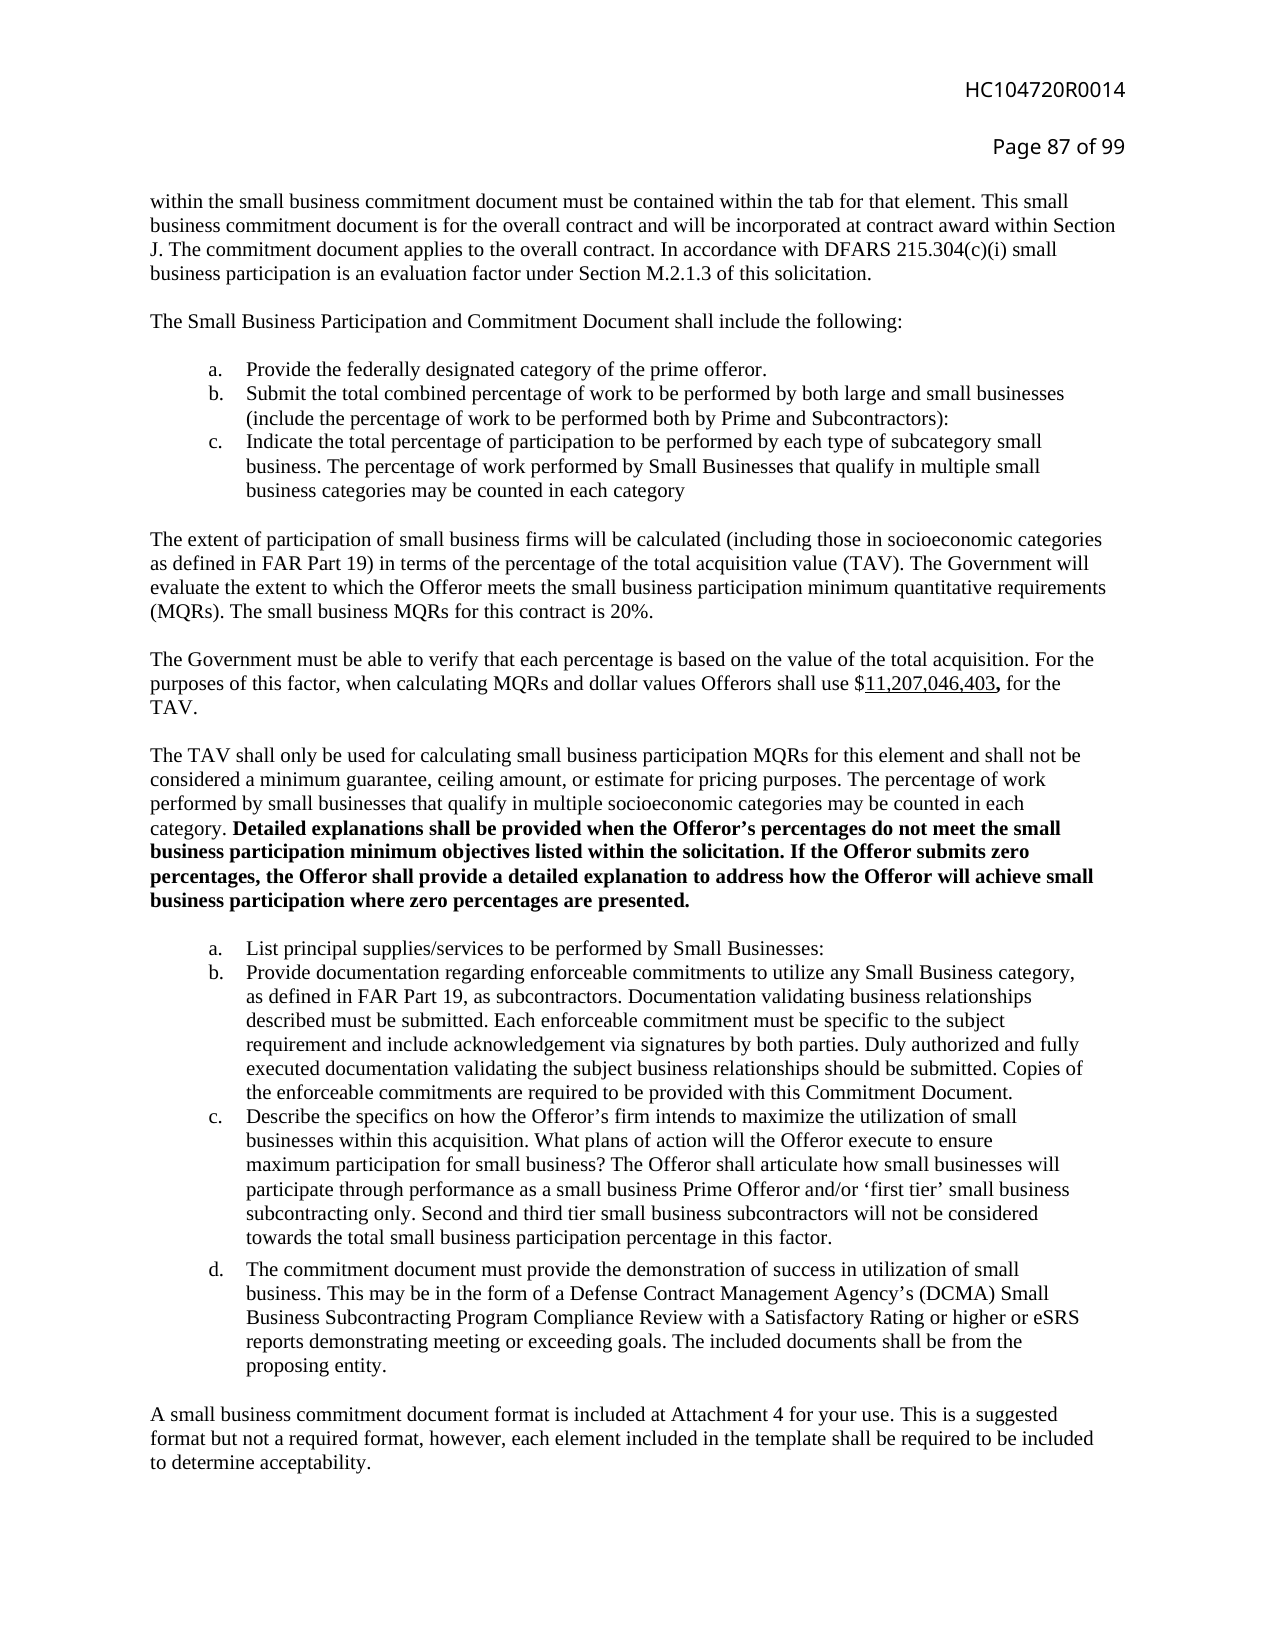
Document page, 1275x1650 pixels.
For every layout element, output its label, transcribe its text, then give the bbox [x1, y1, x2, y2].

list The commitment document must provide the demonstration of success in utilization of small business. This may be in the form of a Defense Contract Management Agency’s (DCMA) Small Business Subcontracting Program Compliance Review with a Satisfactory Rating or higher or eSRS reports demonstrating meeting or exceeding goals. The included documents shall be from the proposing entity. [208, 1257, 1098, 1377]
list Provide documentation regarding enforceable commitments to utilize any Small Business category, as defined in FAR Part 19, as subcontractors. Documentation validating business relationships described must be submitted. Each enforceable commitment must be specific to the subject requirement and include acknowledgement via signatures by both parties. Duly authorized and fully executed documentation validating the subject business relationships should be submitted. Copies of the enforceable commitments are required to be provided with this Commitment Document. [208, 960, 1089, 1104]
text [150, 189, 1125, 285]
list Describe the specifics on how the Offeror’s firm intends to maximize the utilization of small businesses within this acquisition. What plans of action will the Offeror execute to ensure maximum participation for small business? The Offeror shall articulate how small businesses will participate through performance as a small business Prime Offeror and/or ‘first tier’ small business subcontracting only. Second and third tier small business subcontractors will not be considered towards the total small business participation percentage in this factor. [208, 1104, 1072, 1249]
list Submit the total combined percentage of work to be performed by both large and small businesses (include the percentage of work to be performed both by Prime and Subcontractors): [208, 381, 1097, 429]
text A small business commitment document format is included at Attachment 4 for your use. This is a suggested format but not a required format, however, each element included in the template shall be required to be included to determine acceptability. [150, 1402, 1104, 1474]
list Provide the federally designated category of the prime offeror. [208, 357, 1125, 381]
list List principal supplies/services to be performed by Small Businesses: [208, 936, 1125, 960]
list Indicate the total percentage of participation to be performed by each type of subcategory small business. The percentage of work performed by Small Businesses that qualify in multiple small business categories may be counted in each category [208, 429, 1090, 502]
text The Government must be able to verify that each percentage is based on the value of the total acquisition. For the purposes of this factor, when calculating MQRs and dollar values Offerors shall use $11,207,046,403, for the TAV. [150, 647, 1104, 719]
text The Small Business Participation and Commitment Document shall include the following: [150, 309, 1125, 333]
text The extent of participation of small business firms will be calculated (including those in socioeconomic categories as defined in FAR Part 19) in terms of the percentage of the total acquisition value (TAV). The Government will evaluate the extent to which the Offeror meets the small business participation minimum quantitative requirements (MQRs). The small business MQRs for this contract is 20%. [150, 527, 1110, 623]
text The TAV shall only be used for calculating small business participation MQRs for this element and shall not be considered a minimum guarantee, ceiling amount, or estimate for pricing purposes. The percentage of work performed by small businesses that qualify in multiple socioeconomic categories may be counted in each category. Detailed explanations shall be provided when the Offeror’s percentages do not meet the small business participation minimum objectives listed within the solicitation. If the Offeror submits zero percentages, the Offeror shall provide a detailed explanation to address how the Offeror will achieve small business participation where zero percentages are presented. [150, 743, 1097, 912]
